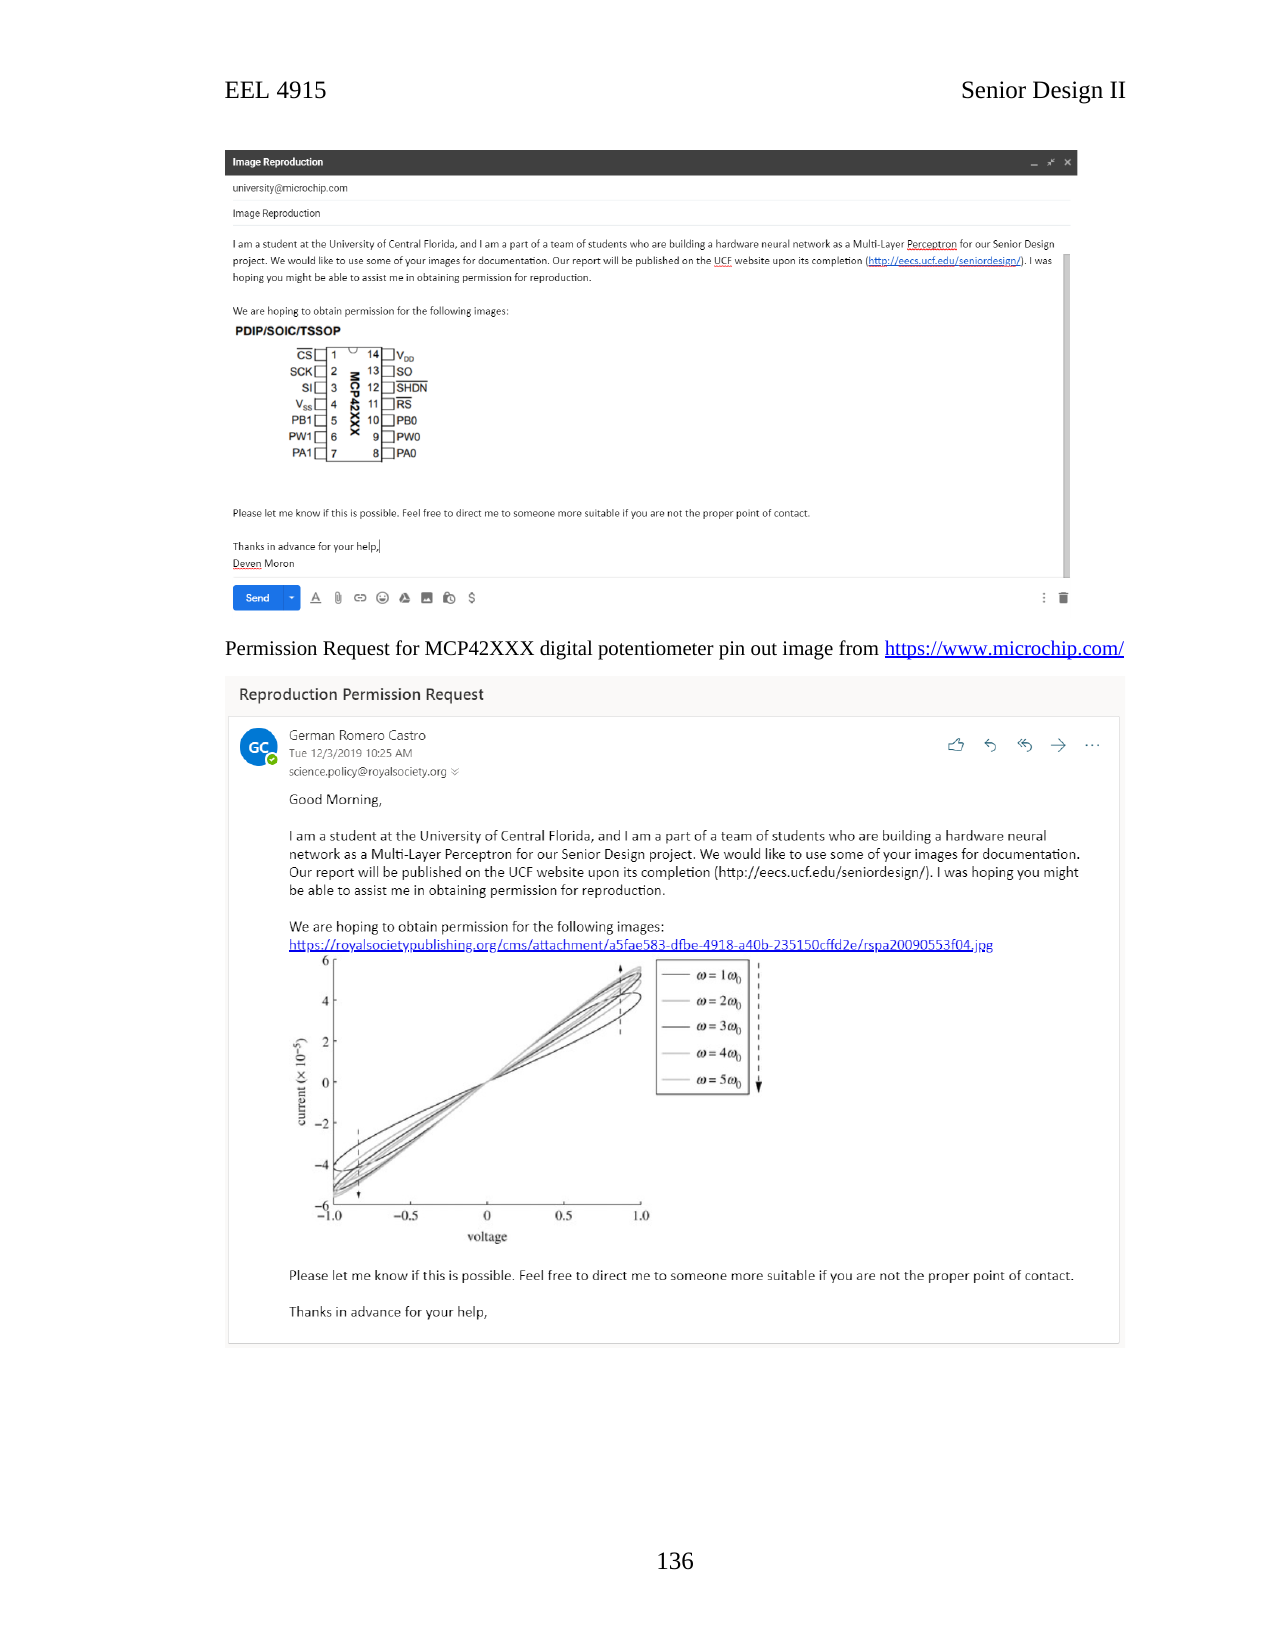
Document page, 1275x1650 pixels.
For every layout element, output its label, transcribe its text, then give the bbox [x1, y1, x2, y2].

text Permission Request for MCP42XXX digital potentiometer pin out image from https://www.microchip.com/ [225, 635, 1125, 659]
picture [225, 676, 1125, 1348]
picture [225, 150, 1078, 619]
